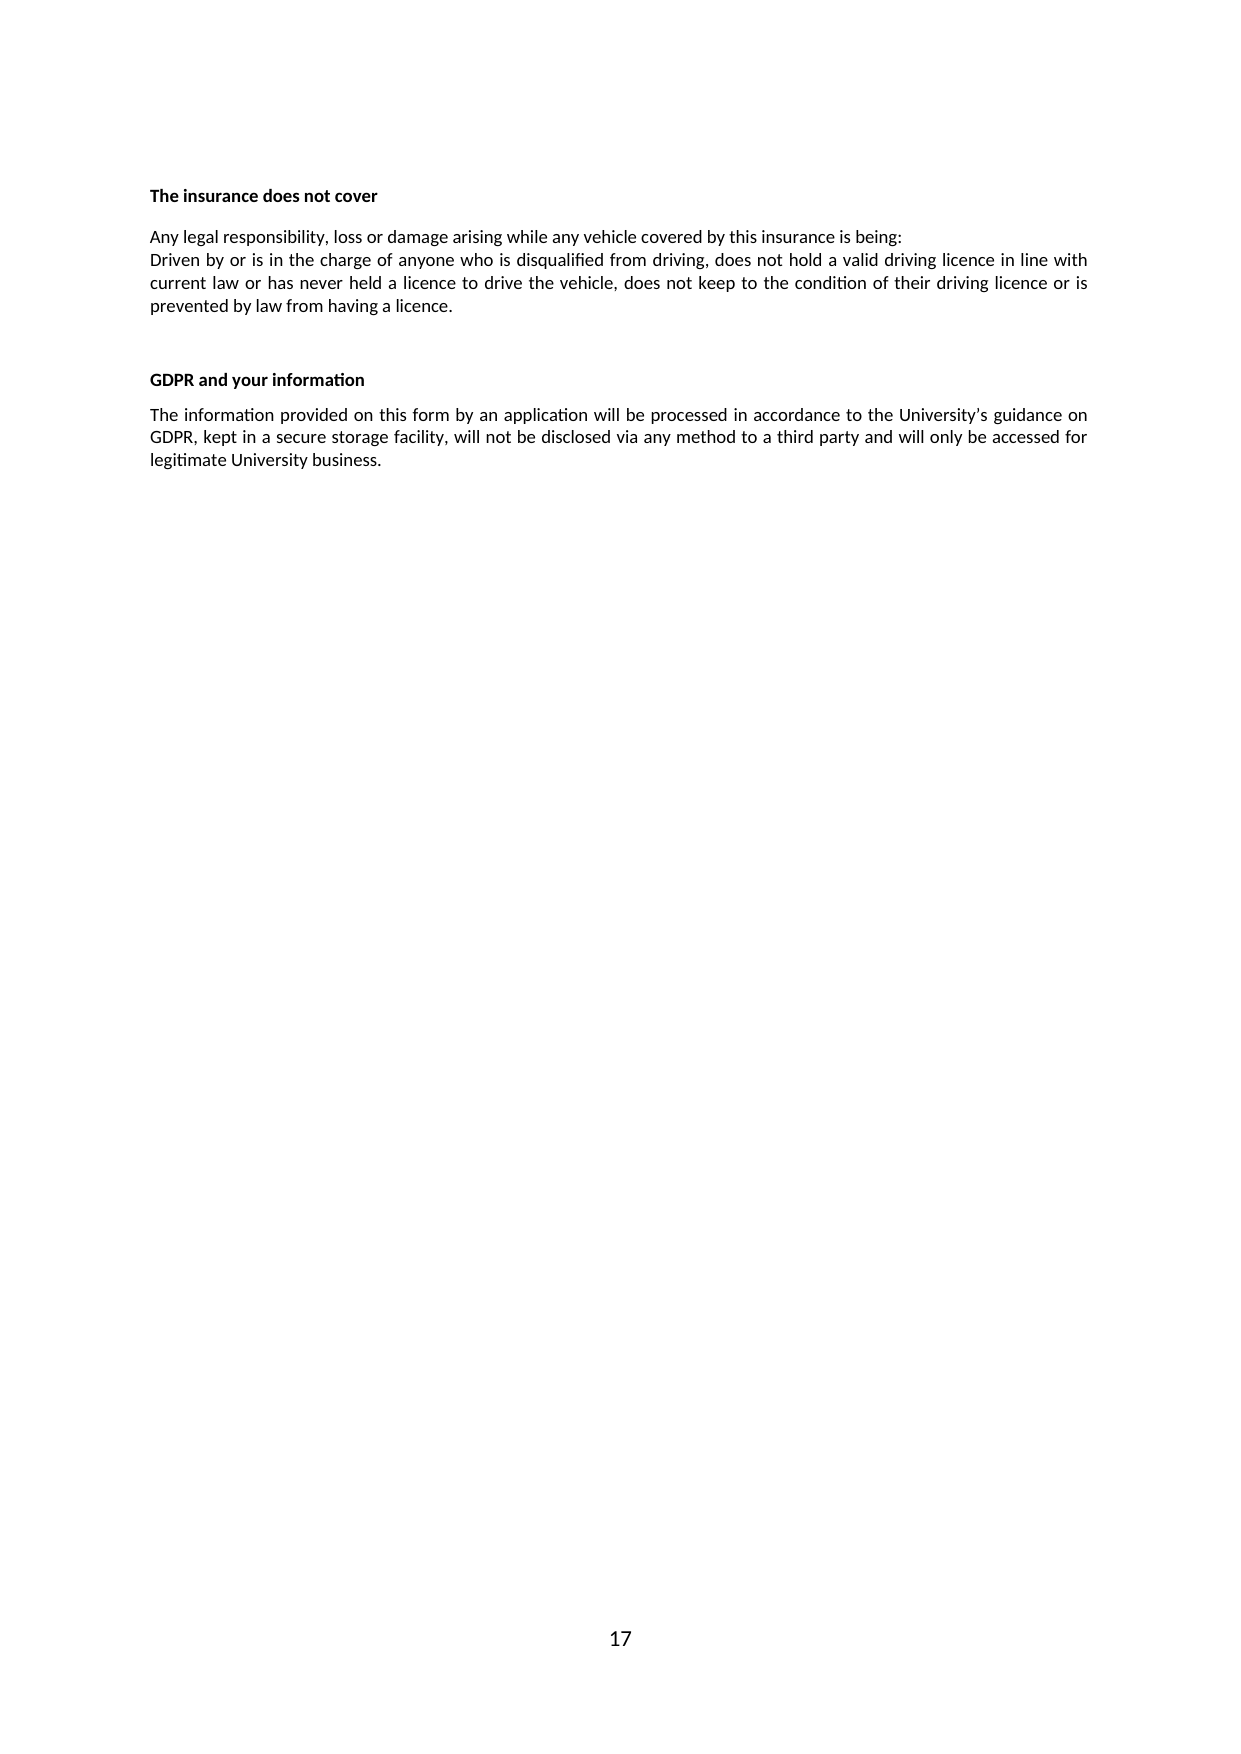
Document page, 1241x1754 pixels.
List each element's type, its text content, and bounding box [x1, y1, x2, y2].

text GDPR and your information [150, 368, 1090, 391]
text The insurance does not cover [150, 184, 1090, 207]
text The information provided on this form by an application will be processed in accordance to the University’s guidance on GDPR, kept in a secure storage facility, will not be disclosed via any method to a third party and will only be accessed for legitimate University business. [150, 403, 1090, 472]
text Driven by or is in the charge of anyone who is disqualified from driving, does not hold a valid driving licence in line with current law or has never held a licence to drive the vehicle, does not keep to the condition of their driving licence or is prevented by law from having a licence. [150, 249, 1090, 317]
text Any legal responsibility, loss or damage arising while any vehicle covered by this insurance is being: [149, 226, 1090, 249]
